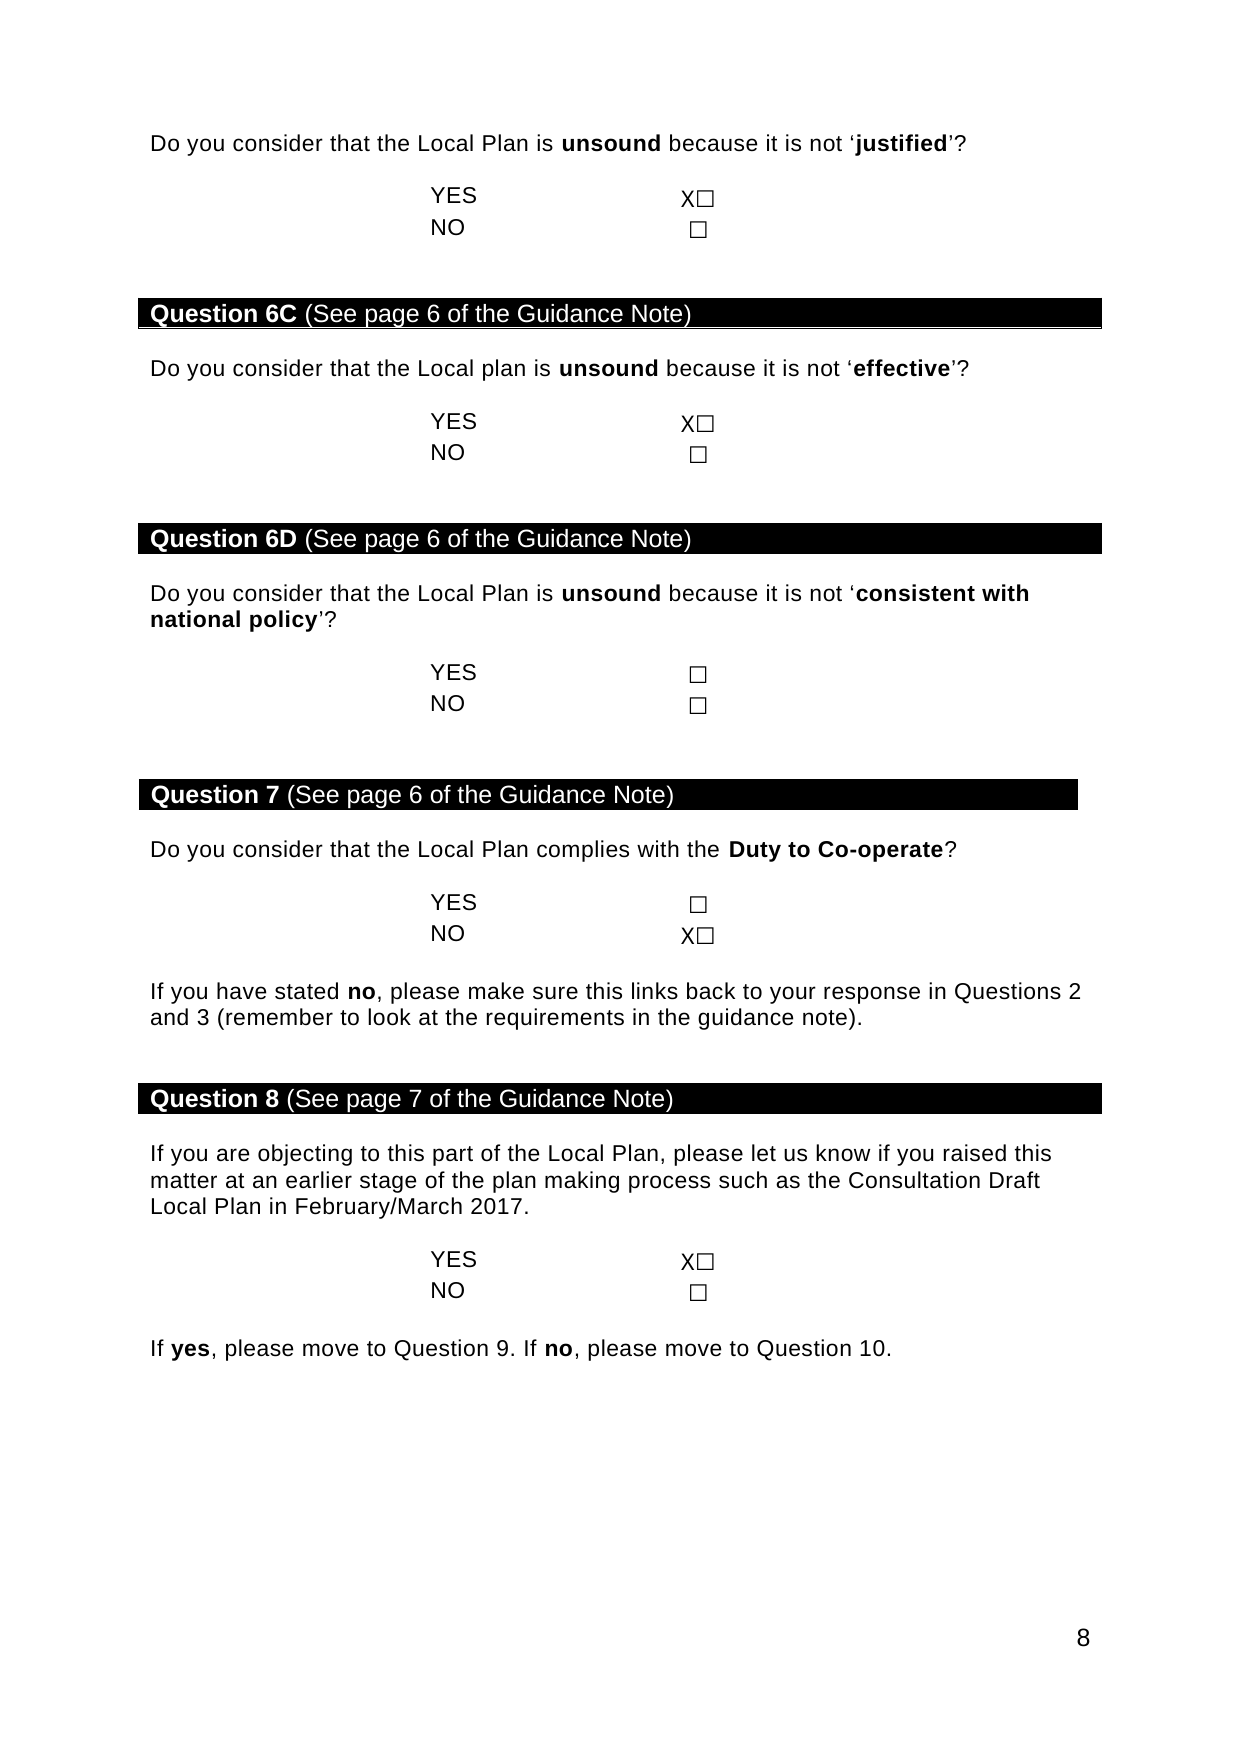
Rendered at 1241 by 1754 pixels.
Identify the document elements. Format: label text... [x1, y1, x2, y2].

table_header YES [419, 889, 608, 920]
text Do you consider that the Local Plan is unsound because it is not ‘consistent with national policy’? [150, 580, 1090, 633]
table_header ☐ [608, 889, 788, 920]
text If yes, please move to Question 9. If no, please move to Question 10. [150, 1335, 1090, 1361]
table_cell NO [419, 920, 608, 951]
table_header YES [419, 659, 608, 690]
table_header X☐ [608, 1246, 788, 1277]
table_header YES [419, 408, 608, 439]
table_cell ☐ [608, 439, 788, 470]
table_header YES [419, 1246, 608, 1277]
table_header YES [419, 183, 608, 214]
table_cell NO [419, 690, 608, 722]
text Do you consider that the Local plan is unsound because it is not ‘effective’? [150, 355, 1090, 381]
table_header ☐ [608, 659, 788, 690]
table_header Question 6D (See page 6 of the Guidance Note) [139, 524, 1101, 553]
text Do you consider that the Local Plan is unsound because it is not ‘justified’? [150, 130, 1090, 156]
text Do you consider that the Local Plan complies with the Duty to Co-operate? [150, 836, 1090, 863]
table_header Question 6C (See page 6 of the Guidance Note) [139, 299, 1101, 327]
table_cell NO [419, 439, 608, 470]
table_cell X☐ [608, 920, 788, 951]
table_cell ☐ [608, 690, 788, 722]
table_header X☐ [608, 408, 788, 439]
table_header X☐ [608, 183, 788, 214]
table_cell NO [419, 1277, 608, 1308]
table_header Question 8 (See page 7 of the Guidance Note) [139, 1084, 1101, 1113]
table_cell ☐ [608, 214, 788, 245]
table_cell NO [419, 214, 608, 245]
text If you have stated no, please make sure this links back to your response in Questions 2 and 3 (remember to look at the requirements in the guidance note). [150, 978, 1090, 1031]
text If you are objecting to this part of the Local Plan, please let us know if you raised this matter at an earlier stage of the plan making process such as the Consultation Draft Local Plan in February/March 2017. [150, 1140, 1090, 1219]
table_header Question 7 (See page 6 of the Guidance Note) [140, 780, 1077, 809]
table_cell ☐ [608, 1277, 788, 1308]
